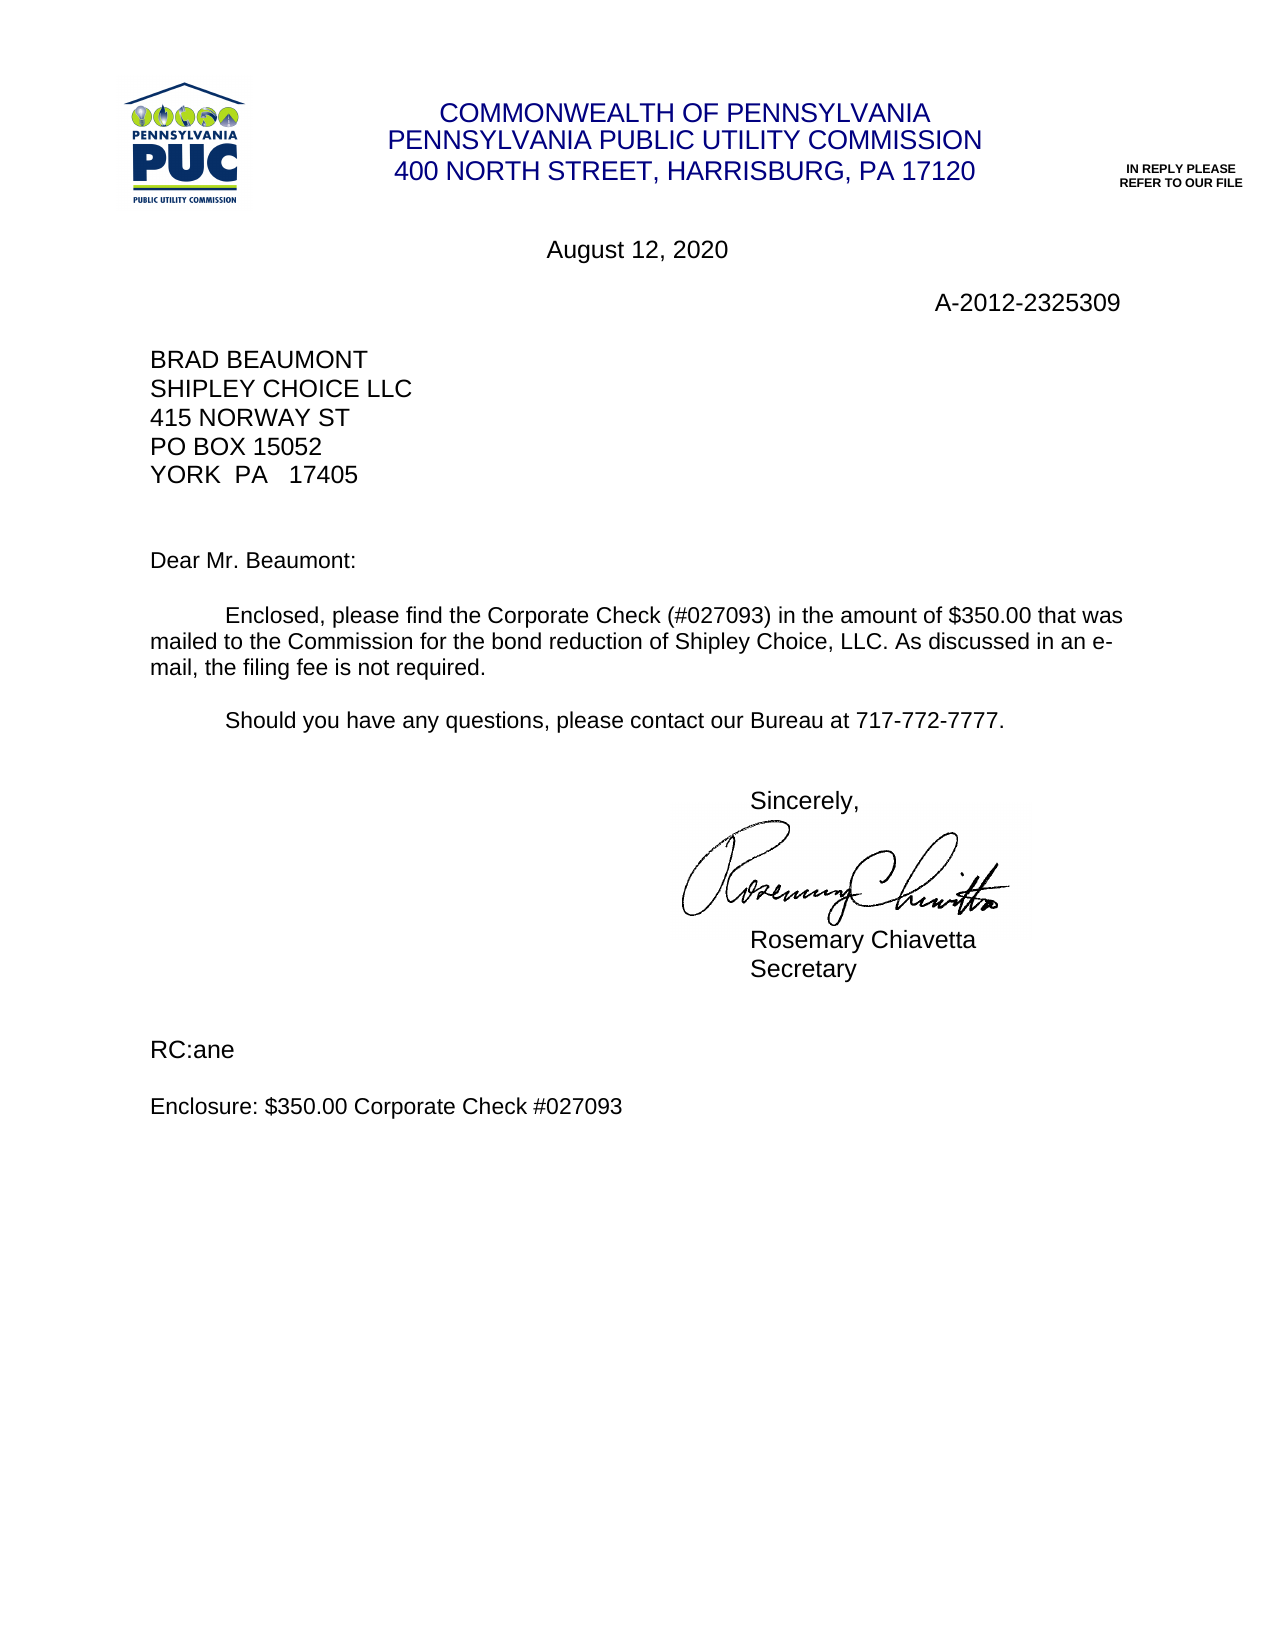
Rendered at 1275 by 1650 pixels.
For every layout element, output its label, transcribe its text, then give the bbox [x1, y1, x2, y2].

text August 12, 2020 [150, 235, 1125, 264]
text A-2012-2325309 [150, 288, 1125, 317]
text Enclosure: $350.00 Corporate Check #027093 [150, 1093, 1125, 1119]
text BRAD BEAUMONT [150, 345, 1125, 374]
text Secretary [675, 954, 1125, 983]
text Should you have any questions, please contact our Bureau at 717-772-7777. [150, 707, 1125, 733]
text 415 NORWAY ST [150, 403, 1125, 432]
text Rosemary Chiavetta [675, 925, 1125, 954]
picture [670, 815, 1032, 940]
text PO BOX 15052 [150, 432, 1125, 460]
picture [115, 75, 254, 211]
text YORK PA 17405 [150, 460, 1125, 489]
text RC:ane [150, 1036, 1125, 1064]
text Enclosed, please find the Corporate Check (#027093) in the amount of $350.00 that was mailed to the Commission for the bond reduction of Shipley Choice, LLC. As discussed in an e-mail, the filing fee is not required. [150, 602, 1125, 681]
text SHIPLEY CHOICE LLC [150, 374, 1125, 403]
text Dear Mr. Beaumont: [150, 547, 1125, 573]
text Sincerely, [150, 786, 1125, 815]
